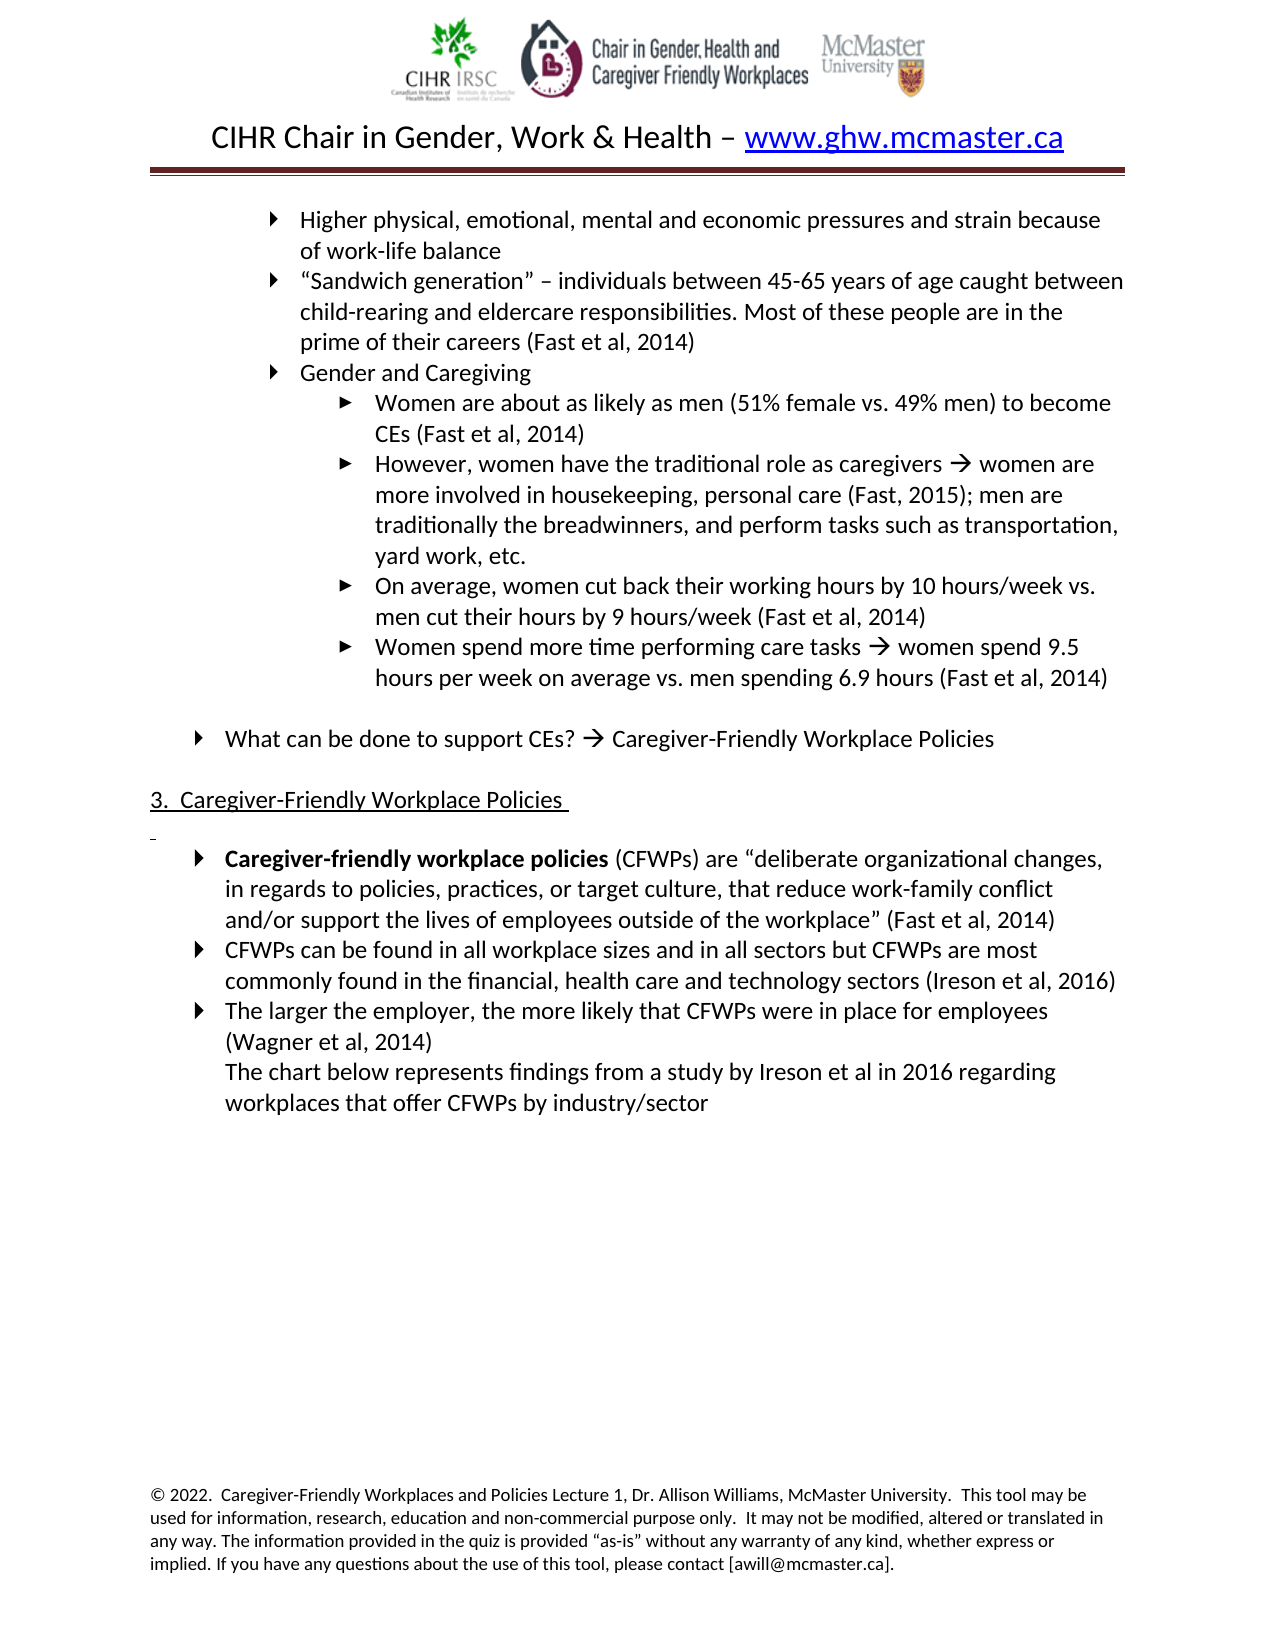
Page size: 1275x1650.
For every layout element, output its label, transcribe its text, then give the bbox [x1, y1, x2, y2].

list On average, women cut back their working hours by 10 hours/week vs. men cut their hours by 9 hours/week (Fast et al, 2014) [337, 571, 1125, 632]
list CFWPs can be found in all workplace sizes and in all sectors but CFWPs are most commonly found in the financial, health care and technology sectors (Ireson et al, 2016) [187, 934, 1125, 995]
list Women are about as likely as men (51% female vs. 49% men) to become CEs (Fast et al, 2014) [337, 387, 1125, 448]
list Higher physical, emotional, mental and economic pressures and strain because of work-life balance [262, 204, 1125, 265]
list The larger the employer, the more likely that CFWPs were in place for employees (Wagner et al, 2014) [187, 995, 1125, 1056]
list Gender and Caregiving [262, 357, 1125, 387]
list Caregiver-friendly workplace policies (CFWPs) are “deliberate organizational changes, in regards to policies, practices, or target culture, that reduce work-family conflict and/or support the lives of employees outside of the workplace” (Fast et al, 2014) [187, 843, 1125, 934]
list However, women have the traditional role as caregivers women are more involved in housekeeping, personal care (Fast, 2015); men are traditionally the breadwinners, and perform tasks such as transportation, yard work, etc. [337, 448, 1125, 571]
text 3. Caregiver-Friendly Workplace Policies [150, 784, 1125, 815]
list The chart below represents findings from a study by Ireson et al in 2016 regarding workplaces that offer CFWPs by industry/sector [225, 1056, 1125, 1117]
list “Sandwich generation” – individuals between 45-65 years of age caught between child-rearing and eldercare responsibilities. Most of these people are in the prime of their careers (Fast et al, 2014) [262, 265, 1125, 357]
list Women spend more time performing care tasks women spend 9.5 hours per week on average vs. men spending 6.9 hours (Fast et al, 2014) [337, 632, 1125, 693]
picture [386, 11, 937, 119]
list What can be done to support CEs? Caregiver-Friendly Workplace Policies [187, 723, 1125, 754]
